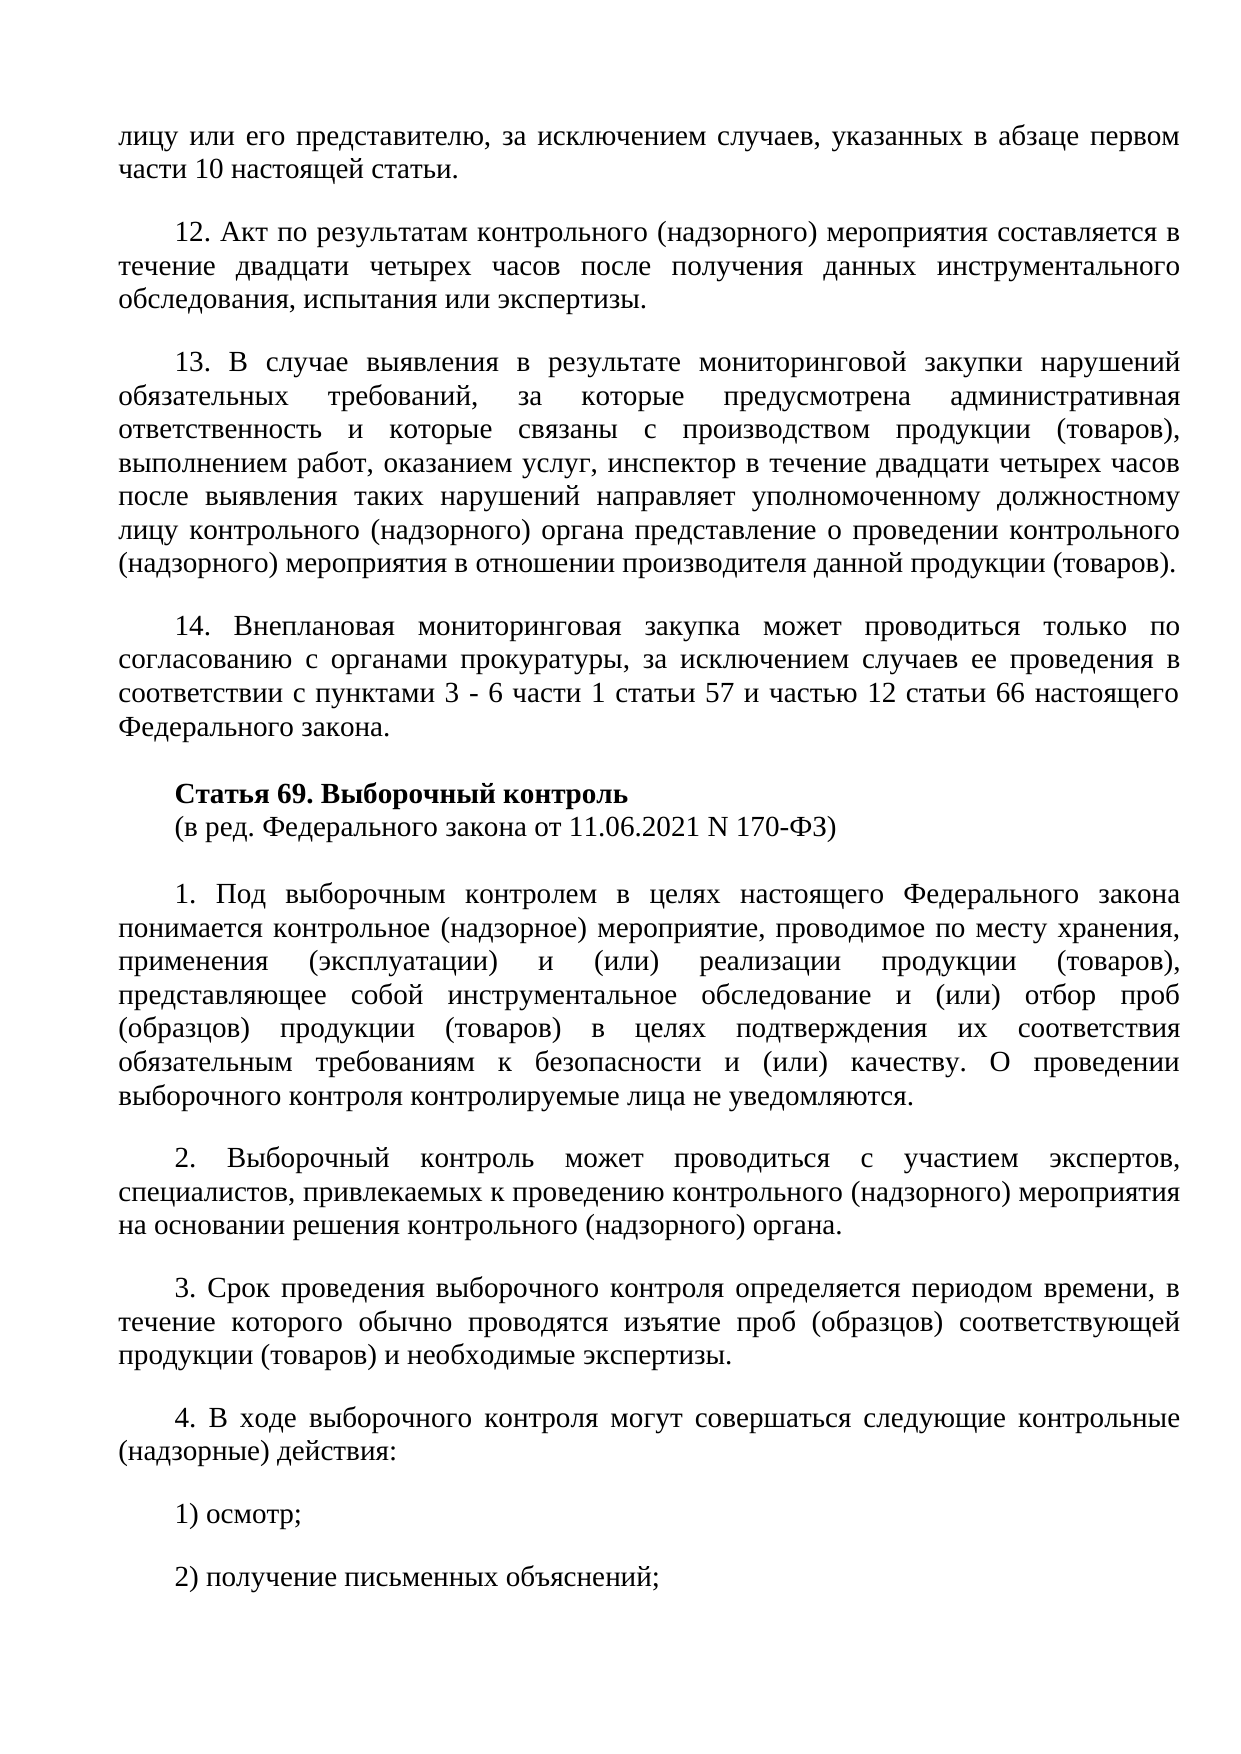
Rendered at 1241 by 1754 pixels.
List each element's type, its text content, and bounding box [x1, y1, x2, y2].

title Статья 69. Выборочный контроль [118, 776, 1181, 809]
text 3. Срок проведения выборочного контроля определяется периодом времени, в течение которого обычно проводятся изъятие проб (образцов) соответствующей продукции (товаров) и необходимые экспертизы. [118, 1270, 1181, 1371]
text 13. В случае выявления в результате мониторинговой закупки нарушений обязательных требований, за которые предусмотрена административная ответственность и которые связаны с производством продукции (товаров), выполнением работ, оказанием услуг, инспектор в течение двадцати четырех часов после выявления таких нарушений направляет уполномоченному должностному лицу контрольного (надзорного) органа представление о проведении контрольного (надзорного) мероприятия в отношении производителя данной продукции (товаров). [118, 344, 1181, 579]
text 2. Выборочный контроль может проводиться с участием экспертов, специалистов, привлекаемых к проведению контрольного (надзорного) мероприятия на основании решения контрольного (надзорного) органа. [118, 1140, 1181, 1241]
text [118, 118, 1181, 185]
text 1) осмотр; [118, 1496, 1181, 1530]
text 14. Внеплановая мониторинговая закупка может проводиться только по согласованию с органами прокуратуры, за исключением случаев ее проведения в соответствии с пунктами 3 - 6 части 1 статьи 57 и частью 12 статьи 66 настоящего Федерального закона. [118, 608, 1181, 742]
text 12. Акт по результатам контрольного (надзорного) мероприятия составляется в течение двадцати четырех часов после получения данных инструментального обследования, испытания или экспертизы. [118, 214, 1181, 315]
text 2) получение письменных объяснений; [118, 1559, 1181, 1592]
text 1. Под выборочным контролем в целях настоящего Федерального закона понимается контрольное (надзорное) мероприятие, проводимое по месту хранения, применения (эксплуатации) и (или) реализации продукции (товаров), представляющее собой инструментальное обследование и (или) отбор проб (образцов) продукции (товаров) в целях подтверждения их соответствия обязательным требованиям к безопасности и (или) качеству. О проведении выборочного контроля контролируемые лица не уведомляются. [118, 876, 1181, 1111]
text (в ред. Федерального закона от 11.06.2021 N 170-ФЗ) [118, 809, 1181, 843]
text 4. В ходе выборочного контроля могут совершаться следующие контрольные (надзорные) действия: [118, 1400, 1181, 1467]
